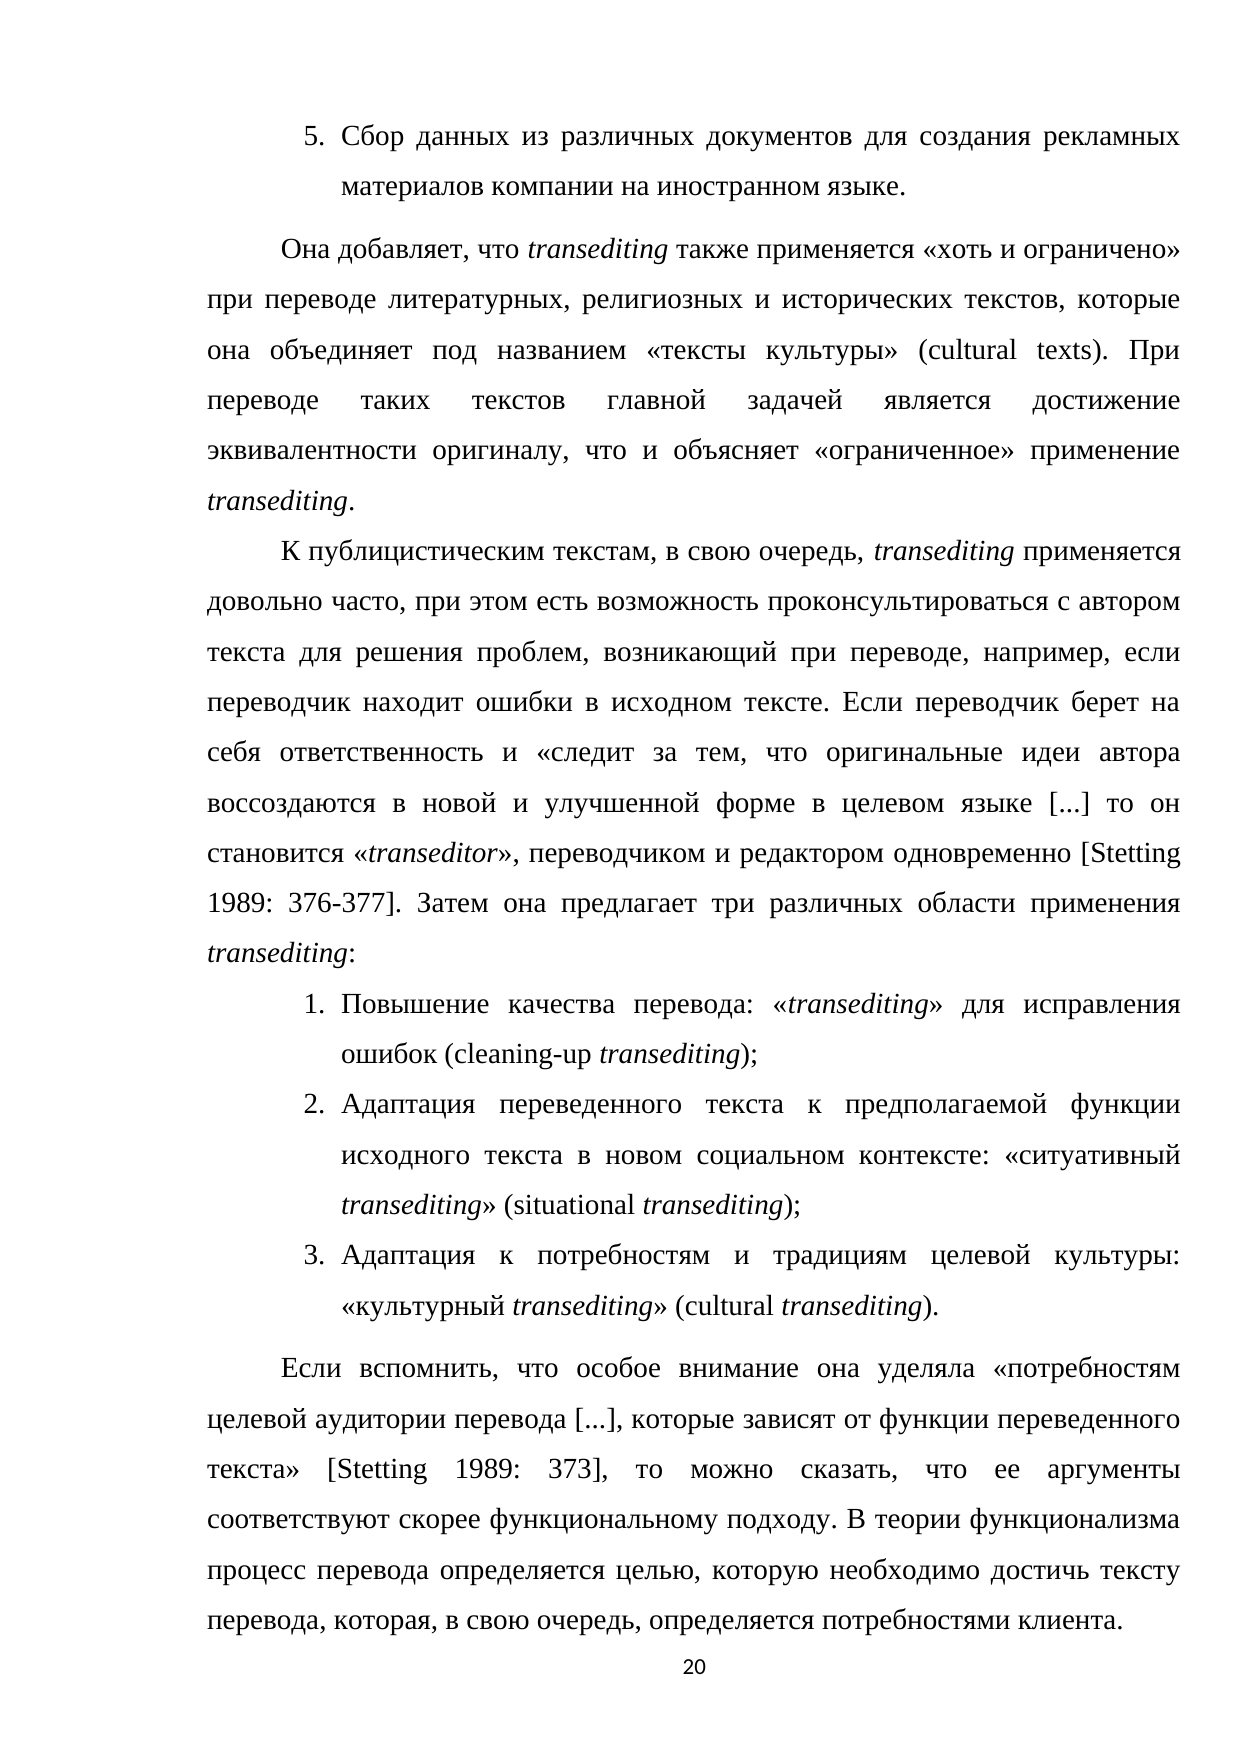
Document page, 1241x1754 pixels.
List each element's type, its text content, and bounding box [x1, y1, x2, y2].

text К публицистическим текстам, в свою очередь, transediting применяется довольно часто, при этом есть возможность проконсультироваться с автором текста для решения проблем, возникающий при переводе, например, если переводчик находит ошибки в исходном тексте. Если переводчик берет на себя ответственность и «следит за тем, что оригинальные идеи автора воссоздаются в новой и улучшенной форме в целевом языке [...] то он становится «transeditor», переводчиком и редактором одновременно [Stetting 1989: 376-377]. Затем она предлагает три различных области применения transediting: [207, 533, 1181, 969]
list Адаптация к потребностям и традициям целевой культуры: «культурный transediting» (cultural transediting). [303, 1237, 1181, 1321]
list Повышение качества перевода: «transediting» для исправления ошибок (cleaning-up transediting); [303, 986, 1181, 1070]
text Если вспомнить, что особое внимание она уделяла «потребностям целевой аудитории перевода [...], которые зависят от функции переведенного текста» [Stetting 1989: 373], то можно сказать, что ее аргументы соответствуют скорее функциональному подходу. В теории функционализма процесс перевода определяется целью, которую необходимо достичь тексту перевода, которая, в свою очередь, определяется потребностями клиента. [207, 1351, 1181, 1636]
list Адаптация переведенного текста к предполагаемой функции исходного текста в новом социальном контексте: «ситуативный transediting» (situational transediting); [303, 1087, 1181, 1221]
text Она добавляет, что transediting также применяется «хоть и ограничено» при переводе литературных, религиозных и исторических текстов, которые она объединяет под названием «тексты культуры» (cultural texts). При переводе таких текстов главной задачей является достижение эквивалентности оригиналу, что и объясняет «ограниченное» применение transediting. [207, 231, 1181, 516]
list Сбор данных из различных документов для создания рекламных материалов компании на иностранном языке. [303, 118, 1181, 202]
